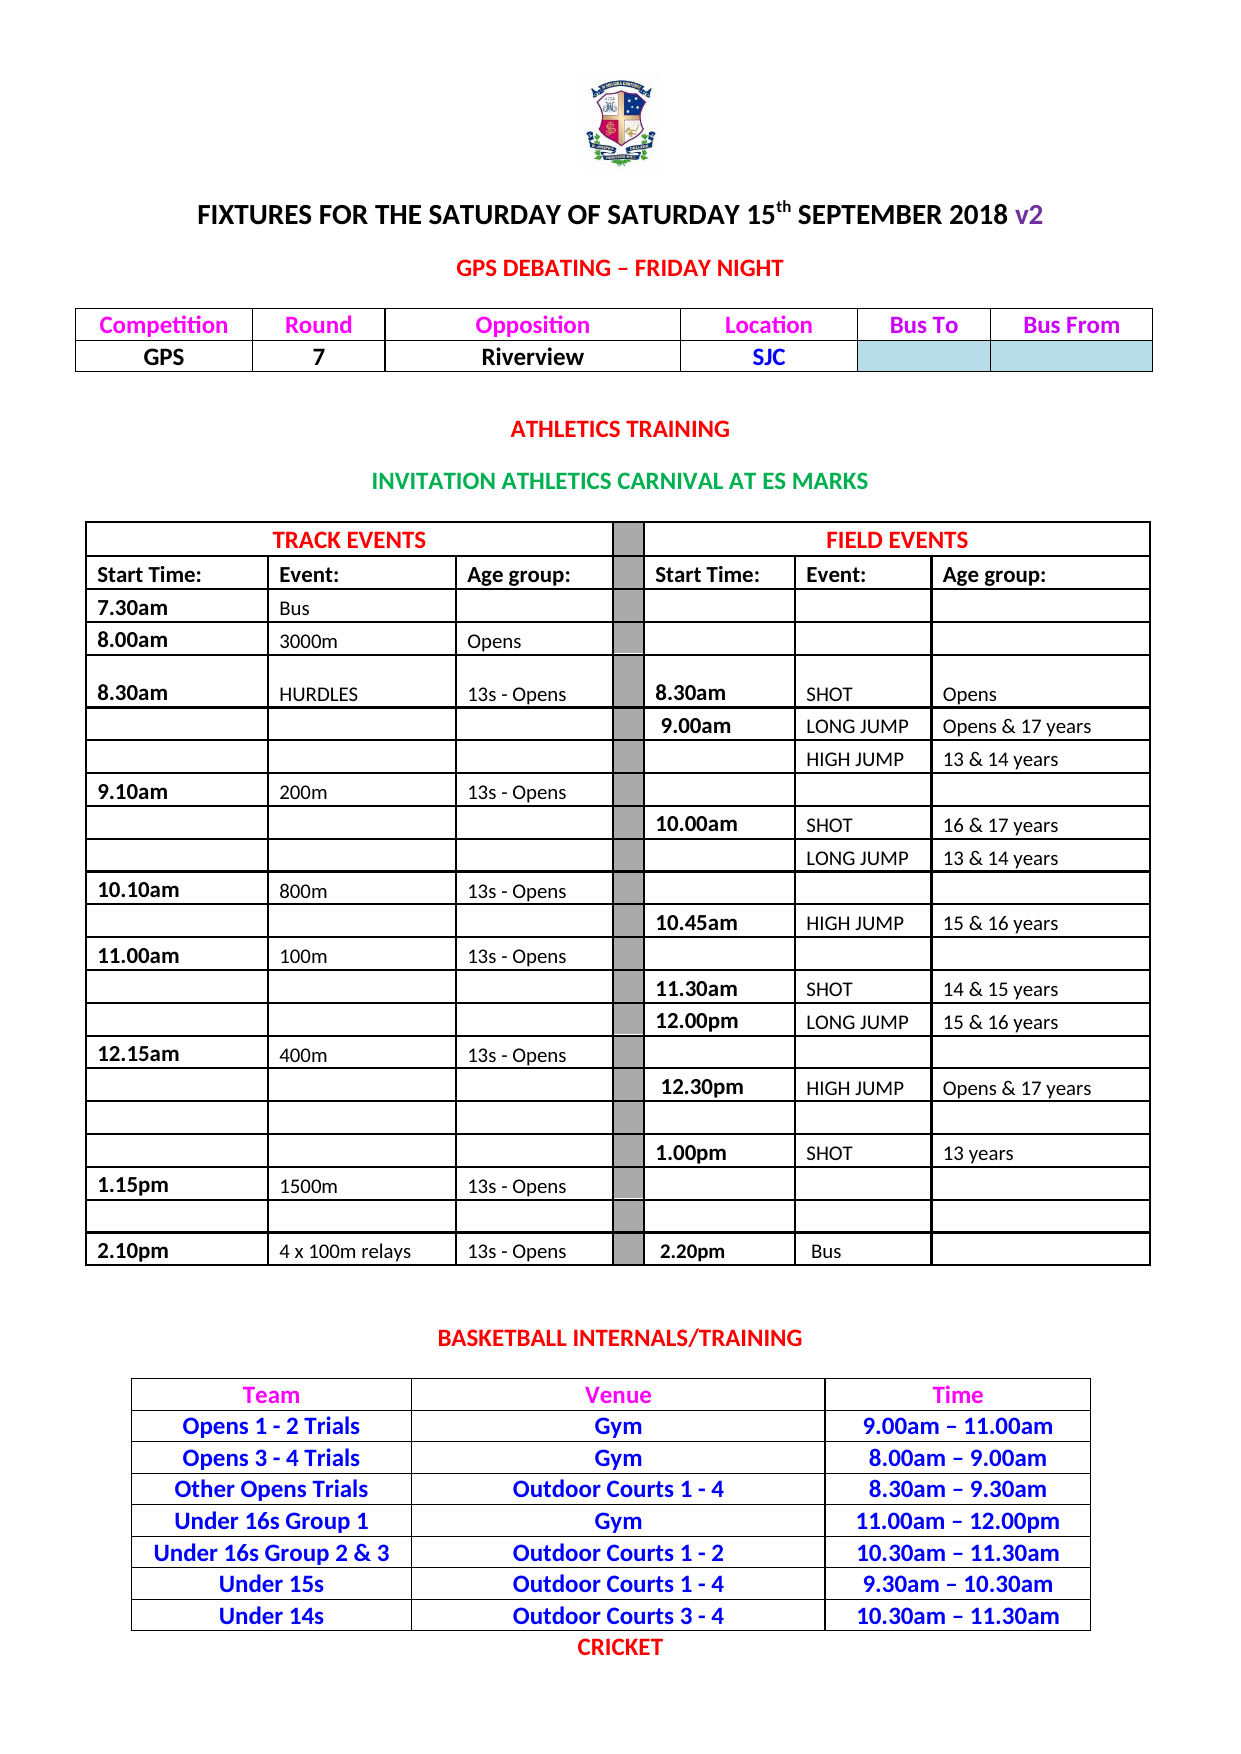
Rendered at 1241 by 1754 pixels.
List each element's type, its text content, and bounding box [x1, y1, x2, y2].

table_cell [269, 971, 455, 1002]
table_cell LONG JUMP [796, 840, 930, 870]
table_cell Outdoor Courts 1 - 2 [412, 1537, 824, 1567]
table_cell [614, 557, 643, 588]
table_cell [269, 1102, 455, 1133]
table_cell 400m [269, 1037, 455, 1067]
table_cell 10.30am – 11.30am [826, 1600, 1090, 1630]
table_cell [614, 938, 643, 969]
table_cell Under 16s Group 1 [132, 1505, 411, 1536]
table_cell 15 & 16 years [933, 905, 1149, 936]
table_cell [933, 938, 1149, 969]
table_cell [796, 938, 930, 969]
table_cell Opens & 17 years [933, 709, 1149, 739]
table_cell Gym [412, 1505, 824, 1536]
table_cell [645, 774, 794, 805]
table_cell [645, 1037, 794, 1067]
table_cell [933, 1201, 1149, 1231]
table_cell Opens & 17 years [933, 1069, 1149, 1100]
table_cell GPS [76, 341, 252, 371]
table_cell [614, 774, 643, 805]
table_cell [614, 656, 643, 706]
table_cell Event: [796, 557, 930, 588]
table_cell [796, 1201, 930, 1231]
table_cell 14 & 15 years [933, 971, 1149, 1002]
table_cell [87, 971, 267, 1002]
table_cell 10.45am [645, 905, 794, 936]
table_cell SJC [681, 341, 857, 371]
table_cell [457, 709, 612, 739]
table_cell 8.30am [645, 656, 794, 706]
table_cell HIGH JUMP [796, 741, 930, 772]
table_cell 9.00am – 11.00am [826, 1411, 1090, 1441]
table_cell LONG JUMP [796, 1004, 930, 1034]
table_cell [933, 774, 1149, 805]
table_cell Opens 1 - 2 Trials [132, 1411, 411, 1441]
table_cell 4 x 100m relays [269, 1234, 455, 1264]
table_cell [457, 807, 612, 838]
table_cell [269, 741, 455, 772]
table_cell 7 [253, 341, 384, 371]
table_cell [87, 1102, 267, 1133]
table_cell 9.30am – 10.30am [826, 1568, 1090, 1599]
table_cell [933, 1102, 1149, 1133]
table_cell 8.00am [87, 623, 267, 653]
table_cell Bus [796, 1234, 930, 1264]
table_header Location [681, 309, 857, 340]
table_cell Age group: [933, 557, 1149, 588]
table_cell [614, 1102, 643, 1133]
table_cell 100m [269, 938, 455, 969]
table_cell 200m [269, 774, 455, 805]
table_cell [614, 1037, 643, 1067]
table_cell [645, 840, 794, 870]
table_cell 9.10am [87, 774, 267, 805]
table_cell 12.15am [87, 1037, 267, 1067]
table_cell [87, 1201, 267, 1231]
table_header Bus From [991, 309, 1152, 340]
table_cell 13s - Opens [457, 774, 612, 805]
table_cell Start Time: [645, 557, 794, 588]
table_cell HIGH JUMP [796, 905, 930, 936]
table_cell [614, 1234, 643, 1264]
table_cell [457, 1004, 612, 1034]
table_cell [269, 807, 455, 838]
table_cell 13s - Opens [457, 1037, 612, 1067]
table_cell SHOT [796, 656, 930, 706]
table_cell [457, 1102, 612, 1133]
table_cell [269, 1069, 455, 1100]
table_cell [614, 709, 643, 739]
table_cell Other Opens Trials [132, 1474, 411, 1504]
table_cell 8.00am – 9.00am [826, 1442, 1090, 1473]
text GPS DEBATING – FRIDAY NIGHT [75, 252, 1165, 283]
table_cell Opens [457, 623, 612, 653]
table_cell 1.00pm [645, 1135, 794, 1166]
table_cell [796, 1168, 930, 1198]
table_cell [457, 905, 612, 936]
table_cell [614, 807, 643, 838]
table_cell [645, 1102, 794, 1133]
table_cell 12.30pm [645, 1069, 794, 1100]
table_cell [645, 1168, 794, 1198]
table_cell Outdoor Courts 1 - 4 [412, 1568, 824, 1599]
table_cell 2.20pm [645, 1234, 794, 1264]
table_cell [457, 1201, 612, 1231]
table_cell [614, 590, 643, 621]
table_cell [614, 905, 643, 936]
table_cell [457, 590, 612, 621]
table_cell 16 & 17 years [933, 807, 1149, 838]
table_cell 1500m [269, 1168, 455, 1198]
table_cell Outdoor Courts 3 - 4 [412, 1600, 824, 1630]
table_cell [614, 1135, 643, 1166]
table_cell Under 15s [132, 1568, 411, 1599]
table_cell [269, 1004, 455, 1034]
table_cell [87, 1004, 267, 1034]
table_header Team [132, 1379, 411, 1409]
table_cell 13s - Opens [457, 873, 612, 903]
text INVITATION ATHLETICS CARNIVAL AT ES MARKS [75, 465, 1165, 495]
table_cell HURDLES [269, 656, 455, 706]
table_header Opposition [386, 309, 680, 340]
table_cell [933, 1234, 1149, 1264]
table_cell [269, 1135, 455, 1166]
table_cell 9.00am [645, 709, 794, 739]
table_cell [933, 1037, 1149, 1067]
table_cell 13s - Opens [457, 656, 612, 706]
table_cell [614, 1004, 643, 1034]
table_cell [614, 1069, 643, 1100]
table_cell Outdoor Courts 1 - 4 [412, 1474, 824, 1504]
table_cell [645, 741, 794, 772]
table_header Round [253, 309, 384, 340]
table_cell 3000m [269, 623, 455, 653]
text CRICKET [75, 1631, 1165, 1662]
table_cell [269, 1201, 455, 1231]
table_cell [645, 590, 794, 621]
table_cell 10.30am – 11.30am [826, 1537, 1090, 1567]
table_cell 15 & 16 years [933, 1004, 1149, 1034]
table_cell 11.00am [87, 938, 267, 969]
table_cell [457, 1069, 612, 1100]
table_cell [87, 1135, 267, 1166]
table_header TRACK EVENTS [87, 523, 612, 555]
table_cell [614, 623, 643, 653]
table_cell 11.30am [645, 971, 794, 1002]
table_header Time [826, 1379, 1090, 1409]
table_cell [858, 341, 990, 371]
table_cell SHOT [796, 1135, 930, 1166]
table_cell Under 16s Group 2 & 3 [132, 1537, 411, 1567]
table_header Venue [412, 1379, 824, 1409]
table_cell [796, 1037, 930, 1067]
table_cell SHOT [796, 807, 930, 838]
table_cell [933, 590, 1149, 621]
table_cell 12.00pm [645, 1004, 794, 1034]
table_cell Opens 3 - 4 Trials [132, 1442, 411, 1473]
table_cell [614, 741, 643, 772]
table_cell [614, 971, 643, 1002]
table_header Competition [76, 309, 252, 340]
picture [580, 75, 661, 171]
table_cell [614, 840, 643, 870]
table_cell HIGH JUMP [796, 1069, 930, 1100]
table_cell 2.10pm [87, 1234, 267, 1264]
table_cell 13s - Opens [457, 938, 612, 969]
table_cell 8.30am – 9.30am [826, 1474, 1090, 1504]
table_cell Under 14s [132, 1600, 411, 1630]
table_cell 13s - Opens [457, 1168, 612, 1198]
table_cell 13s - Opens [457, 1234, 612, 1264]
table_cell [269, 840, 455, 870]
table_cell LONG JUMP [796, 709, 930, 739]
table_cell [614, 1201, 643, 1231]
table_cell [269, 905, 455, 936]
table_header Bus To [858, 309, 990, 340]
table_cell [614, 1168, 643, 1198]
table_cell [87, 905, 267, 936]
table_cell 10.10am [87, 873, 267, 903]
text BASKETBALL INTERNALS/TRAINING [75, 1322, 1165, 1353]
table_cell [796, 623, 930, 653]
table_cell [645, 1201, 794, 1231]
table_cell [87, 1069, 267, 1100]
table_cell 11.00am – 12.00pm [826, 1505, 1090, 1536]
table_cell [933, 1168, 1149, 1198]
table_cell [457, 971, 612, 1002]
table_cell Opens [933, 656, 1149, 706]
table_cell [991, 341, 1152, 371]
table_cell Event: [269, 557, 455, 588]
table_cell 10.00am [645, 807, 794, 838]
table_cell [645, 623, 794, 653]
table_cell [87, 741, 267, 772]
table_cell Bus [269, 590, 455, 621]
table_cell Start Time: [87, 557, 267, 588]
table_cell [457, 741, 612, 772]
table_header FIELD EVENTS [645, 523, 1149, 555]
table_cell [457, 1135, 612, 1166]
table_cell SHOT [796, 971, 930, 1002]
table_cell [933, 873, 1149, 903]
table_cell 8.30am [87, 656, 267, 706]
table_cell [796, 1102, 930, 1133]
table_cell [796, 873, 930, 903]
table_cell [269, 709, 455, 739]
text ATHLETICS TRAINING [75, 413, 1165, 444]
table_cell [645, 938, 794, 969]
table_cell 13 & 14 years [933, 840, 1149, 870]
table_cell Age group: [457, 557, 612, 588]
table_header [614, 523, 643, 555]
table_cell 800m [269, 873, 455, 903]
table_cell [796, 590, 930, 621]
table_cell 13 years [933, 1135, 1149, 1166]
table_cell 7.30am [87, 590, 267, 621]
table_cell Riverview [386, 341, 680, 371]
text FIXTURES FOR THE SATURDAY OF SATURDAY 15th SEPTEMBER 2018 v2 [75, 196, 1165, 231]
table_cell [457, 840, 612, 870]
table_cell [933, 623, 1149, 653]
table_cell [87, 840, 267, 870]
table_cell 13 & 14 years [933, 741, 1149, 772]
table_cell [645, 873, 794, 903]
table_cell Gym [412, 1442, 824, 1473]
table_cell 1.15pm [87, 1168, 267, 1198]
table_cell [614, 873, 643, 903]
table_cell Gym [412, 1411, 824, 1441]
table_cell [87, 807, 267, 838]
table_cell [87, 709, 267, 739]
table_cell [796, 774, 930, 805]
